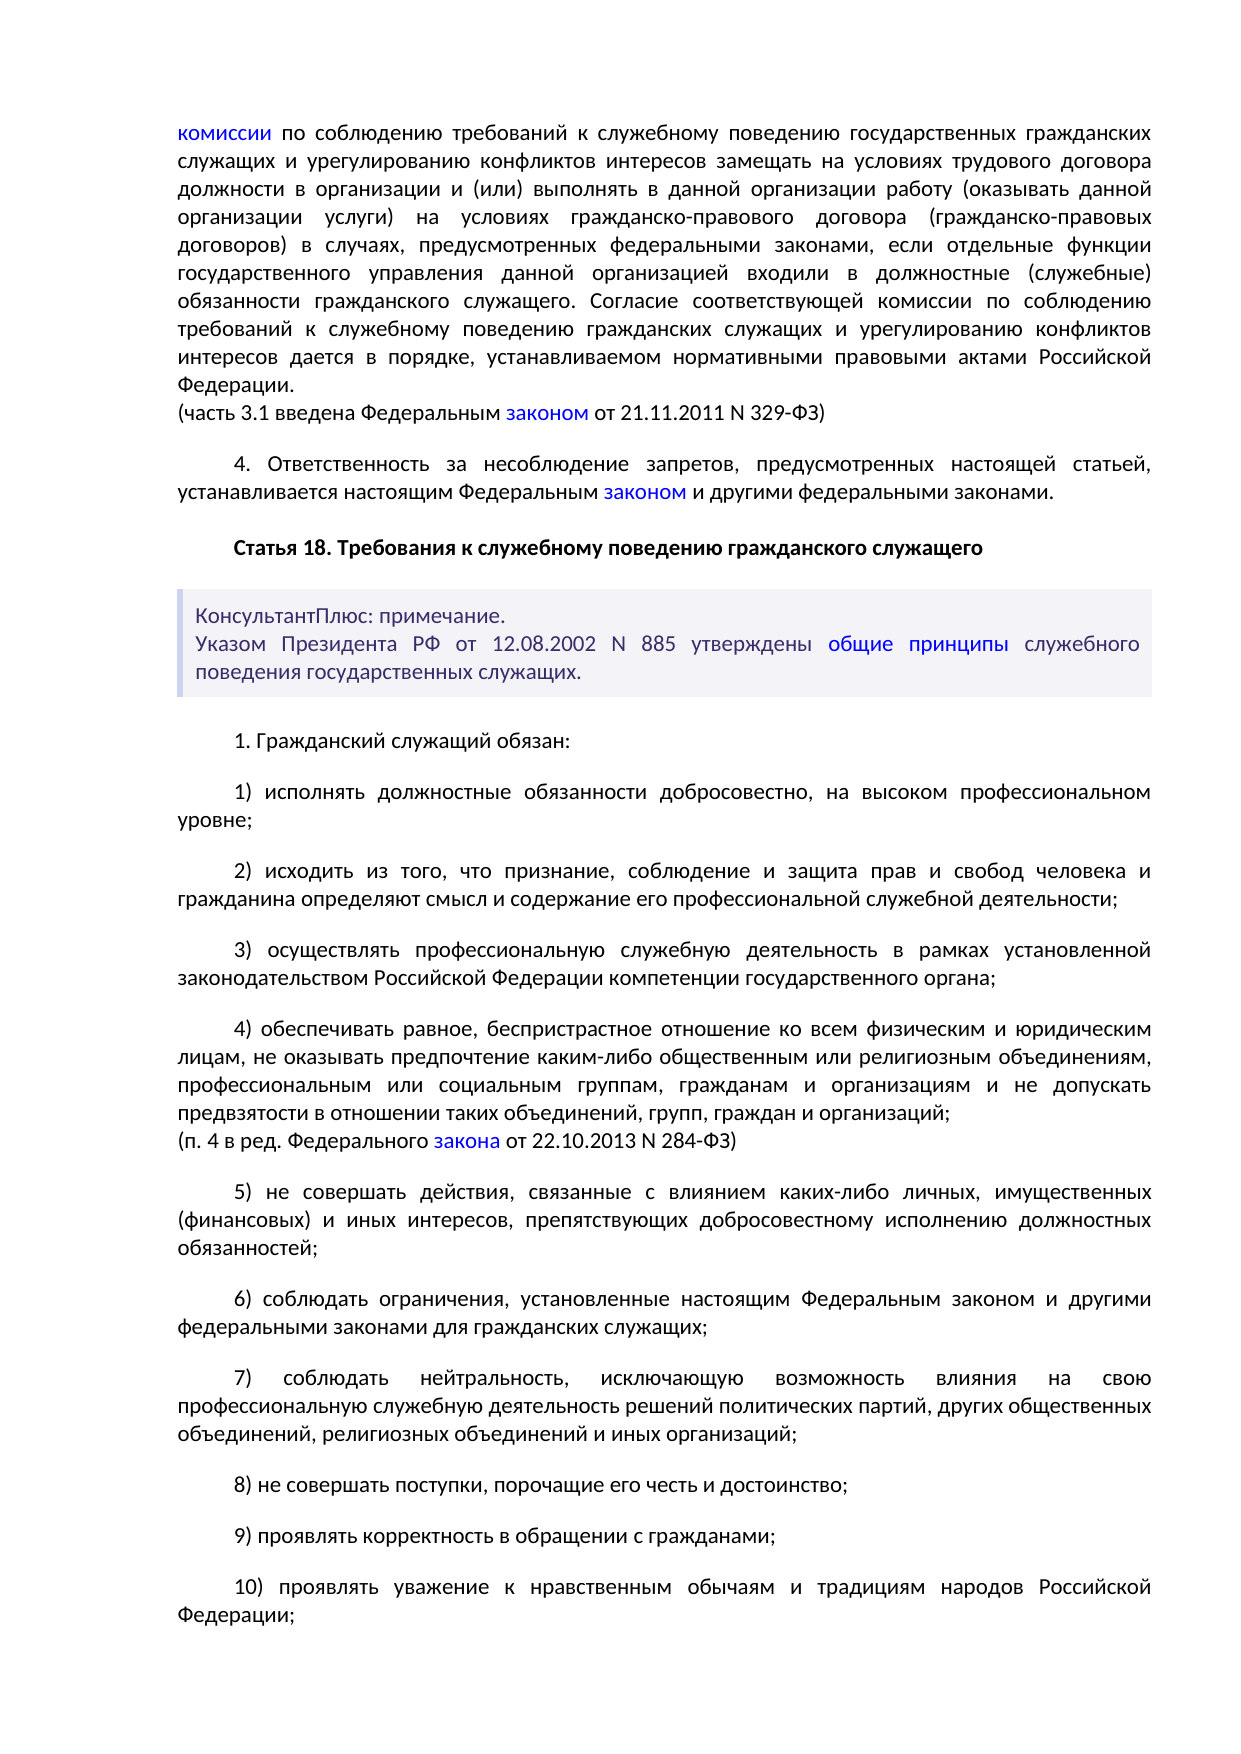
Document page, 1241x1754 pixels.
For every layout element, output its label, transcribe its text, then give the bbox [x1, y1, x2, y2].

text 8) не совершать поступки, порочащие его честь и достоинство; [177, 1470, 1152, 1498]
title Статья 18. Требования к служебному поведению гражданского служащего [177, 533, 1152, 561]
text (часть 3.1 введена Федеральным законом от 21.11.2011 N 329-ФЗ) [177, 398, 1152, 426]
text (п. 4 в ред. Федерального закона от 22.10.2013 N 284-ФЗ) [177, 1126, 1152, 1154]
text 1) исполнять должностные обязанности добросовестно, на высоком профессиональном уровне; [177, 777, 1152, 833]
table_header [183, 589, 195, 697]
text 10) проявлять уважение к нравственным обычаям и традициям народов Российской Федерации; [177, 1572, 1152, 1628]
text 6) соблюдать ограничения, установленные настоящим Федеральным законом и другими федеральными законами для гражданских служащих; [177, 1284, 1152, 1340]
text 1. Гражданский служащий обязан: [177, 726, 1152, 754]
text 4) обеспечивать равное, беспристрастное отношение ко всем физическим и юридическим лицам, не оказывать предпочтение каким-либо общественным или религиозным объединениям, профессиональным или социальным группам, гражданам и организациям и не допускать предвзятости в отношении таких объединений, групп, граждан и организаций; [177, 1014, 1152, 1126]
text 2) исходить из того, что признание, соблюдение и защита прав и свобод человека и гражданина определяют смысл и содержание его профессиональной служебной деятельности; [177, 856, 1152, 912]
text 7) соблюдать нейтральность, исключающую возможность влияния на свою профессиональную служебную деятельность решений политических партий, других общественных объединений, религиозных объединений и иных организаций; [177, 1363, 1152, 1447]
text 9) проявлять корректность в обращении с гражданами; [177, 1521, 1152, 1549]
text 3) осуществлять профессиональную служебную деятельность в рамках установленной законодательством Российской Федерации компетенции государственного органа; [177, 935, 1152, 991]
table_header [1140, 589, 1152, 697]
table_header КонсультантПлюс: примечание. Указом Президента РФ от 12.08.2002 N 885 утверждены общие принципы служебного поведения государственных служащих. [195, 589, 1140, 697]
text 5) не совершать действия, связанные с влиянием каких-либо личных, имущественных (финансовых) и иных интересов, препятствующих добросовестному исполнению должностных обязанностей; [177, 1177, 1152, 1261]
table_header [177, 589, 183, 697]
text 4. Ответственность за несоблюдение запретов, предусмотренных настоящей статьей, устанавливается настоящим Федеральным законом и другими федеральными законами. [177, 449, 1152, 505]
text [177, 118, 1152, 398]
